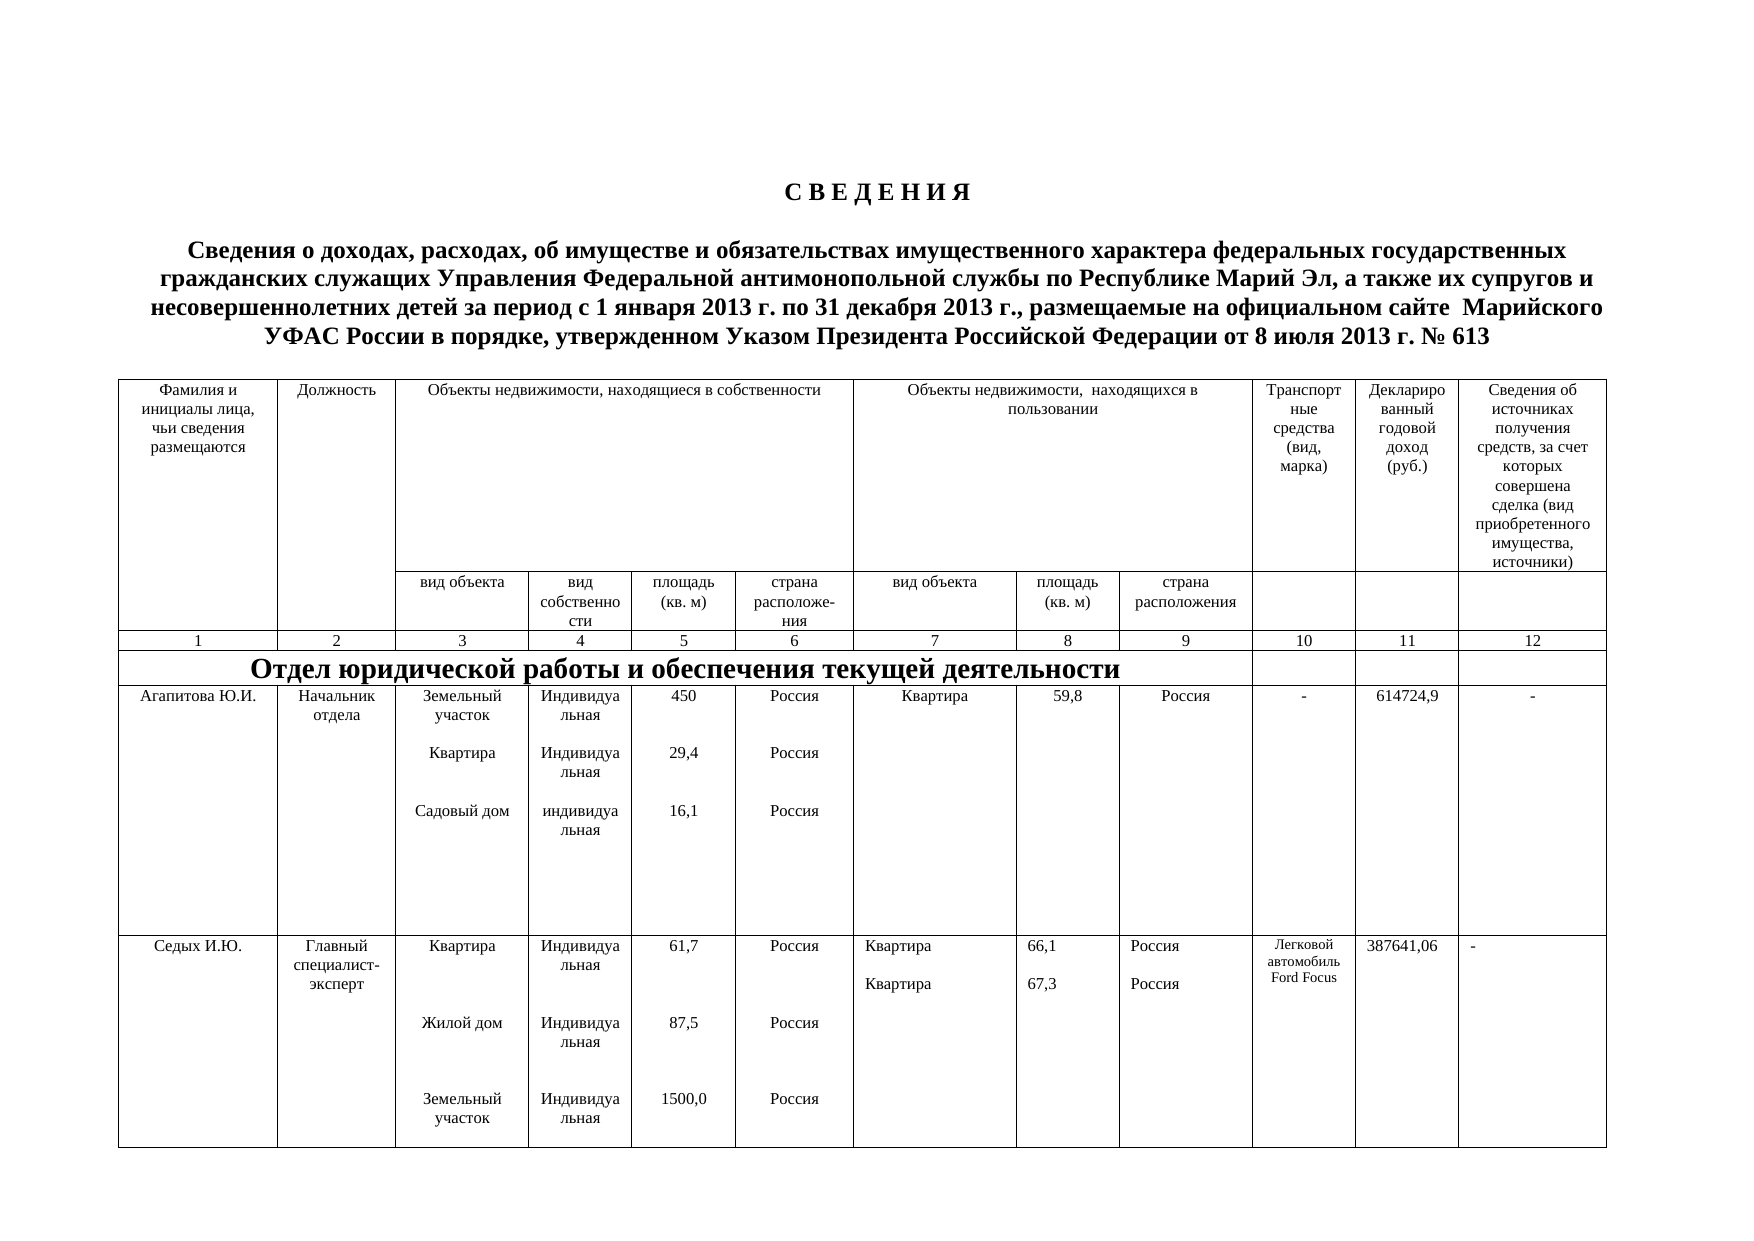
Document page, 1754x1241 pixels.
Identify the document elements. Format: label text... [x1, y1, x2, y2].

table_cell страна расположения [1120, 572, 1252, 630]
table_cell 10 [1253, 631, 1355, 650]
table_cell 8 [1017, 631, 1119, 650]
table_cell 3 [396, 631, 528, 650]
table_cell 2 [278, 631, 395, 650]
table_cell Земельный участок Квартира Садовый дом [396, 686, 528, 839]
table_cell 1 [119, 631, 277, 650]
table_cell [632, 936, 735, 1147]
table_cell [854, 839, 1016, 935]
table_cell 9 [1120, 631, 1252, 650]
table_cell 5 [632, 631, 735, 650]
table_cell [278, 936, 395, 1147]
table_cell 7 [854, 631, 1016, 650]
table_cell Россия Россия [1120, 936, 1252, 1147]
table_cell 11 [1356, 631, 1458, 650]
table_header Фамилия и инициалы лица, чьи сведения размещаются [119, 380, 277, 630]
text Сведения о доходах, расходах, об имуществе и обязательствах имущественного характера федеральных государственных гражданских служащих Управления Федеральной антимонопольной службы по Республике Марий Эл, а также их супругов и несовершеннолетних детей за период с 1 января 2013 г. по 31 декабря 2013 г., размещаемые на официальном сайте Марийского УФАС России в порядке, утвержденном Указом Президента Российской Федерации от 8 июля 2013 г. № 613 [118, 235, 1636, 350]
table_cell Россия [1120, 686, 1252, 839]
table_header Должность [278, 380, 395, 630]
table_cell Отдел юридической работы и обеспечения текущей деятельности [119, 651, 1252, 684]
table_cell [1356, 839, 1458, 935]
text С В Е Д Е Н И Я [118, 177, 1636, 206]
table_cell - [1459, 936, 1606, 1147]
table_cell [1120, 839, 1252, 935]
table_cell 614724,9 [1356, 686, 1458, 839]
table_header Объекты недвижимости, находящиеся в собственности [396, 380, 853, 571]
table_cell [1356, 572, 1458, 630]
table_cell Агапитова Ю.И. [119, 686, 277, 935]
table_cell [736, 936, 853, 1147]
table_cell 6 [736, 631, 853, 650]
table_header Объекты недвижимости, находящихся в пользовании [854, 380, 1252, 571]
table_cell вид объекта [854, 572, 1016, 630]
table_cell вид собственности [529, 572, 631, 630]
table_cell - [1253, 686, 1355, 839]
table_cell 66,1 67,3 [1017, 936, 1119, 1147]
table_cell 12 [1459, 631, 1606, 650]
table_cell Квартира [854, 686, 1016, 839]
table_cell 450 29,4 16,1 [632, 686, 735, 839]
table_cell [1459, 572, 1606, 630]
table_cell [1253, 651, 1355, 684]
table_cell 4 [529, 631, 631, 650]
table_header Сведения об источниках получения средств, за счет которых совершена сделка (вид приобретенного имущества, источники) [1459, 380, 1606, 571]
table_cell Квартира Квартира [854, 936, 1016, 1147]
table_header Транспортные средства (вид, марка) [1253, 380, 1355, 571]
table_cell площадь (кв. м) [1017, 572, 1119, 630]
table_cell Россия Россия Россия [736, 686, 853, 935]
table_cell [1253, 936, 1355, 1147]
table_cell страна расположе-ния [736, 572, 853, 630]
table_cell Седых И.Ю. [119, 936, 277, 1147]
table_cell Начальник отдела [278, 686, 395, 935]
table_cell [1253, 572, 1355, 630]
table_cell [529, 936, 631, 1147]
table_cell [1459, 839, 1606, 935]
table_cell [396, 839, 528, 935]
table_cell 387641,06 [1356, 936, 1458, 1147]
table_cell [632, 839, 735, 935]
table_header Декларированный годовой доход (руб.) [1356, 380, 1458, 571]
table_cell [529, 839, 631, 935]
table_cell [1253, 839, 1355, 935]
table_cell 59,8 [1017, 686, 1119, 839]
table_cell площадь (кв. м) [632, 572, 735, 630]
table_cell Индивидуальная Индивидуальная индивидуальная [529, 686, 631, 839]
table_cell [396, 936, 528, 1147]
table_cell [1459, 651, 1606, 684]
table_cell [1017, 839, 1119, 935]
table_cell - [1459, 686, 1606, 839]
table_cell [1356, 651, 1458, 684]
table_cell вид объекта [396, 572, 528, 630]
